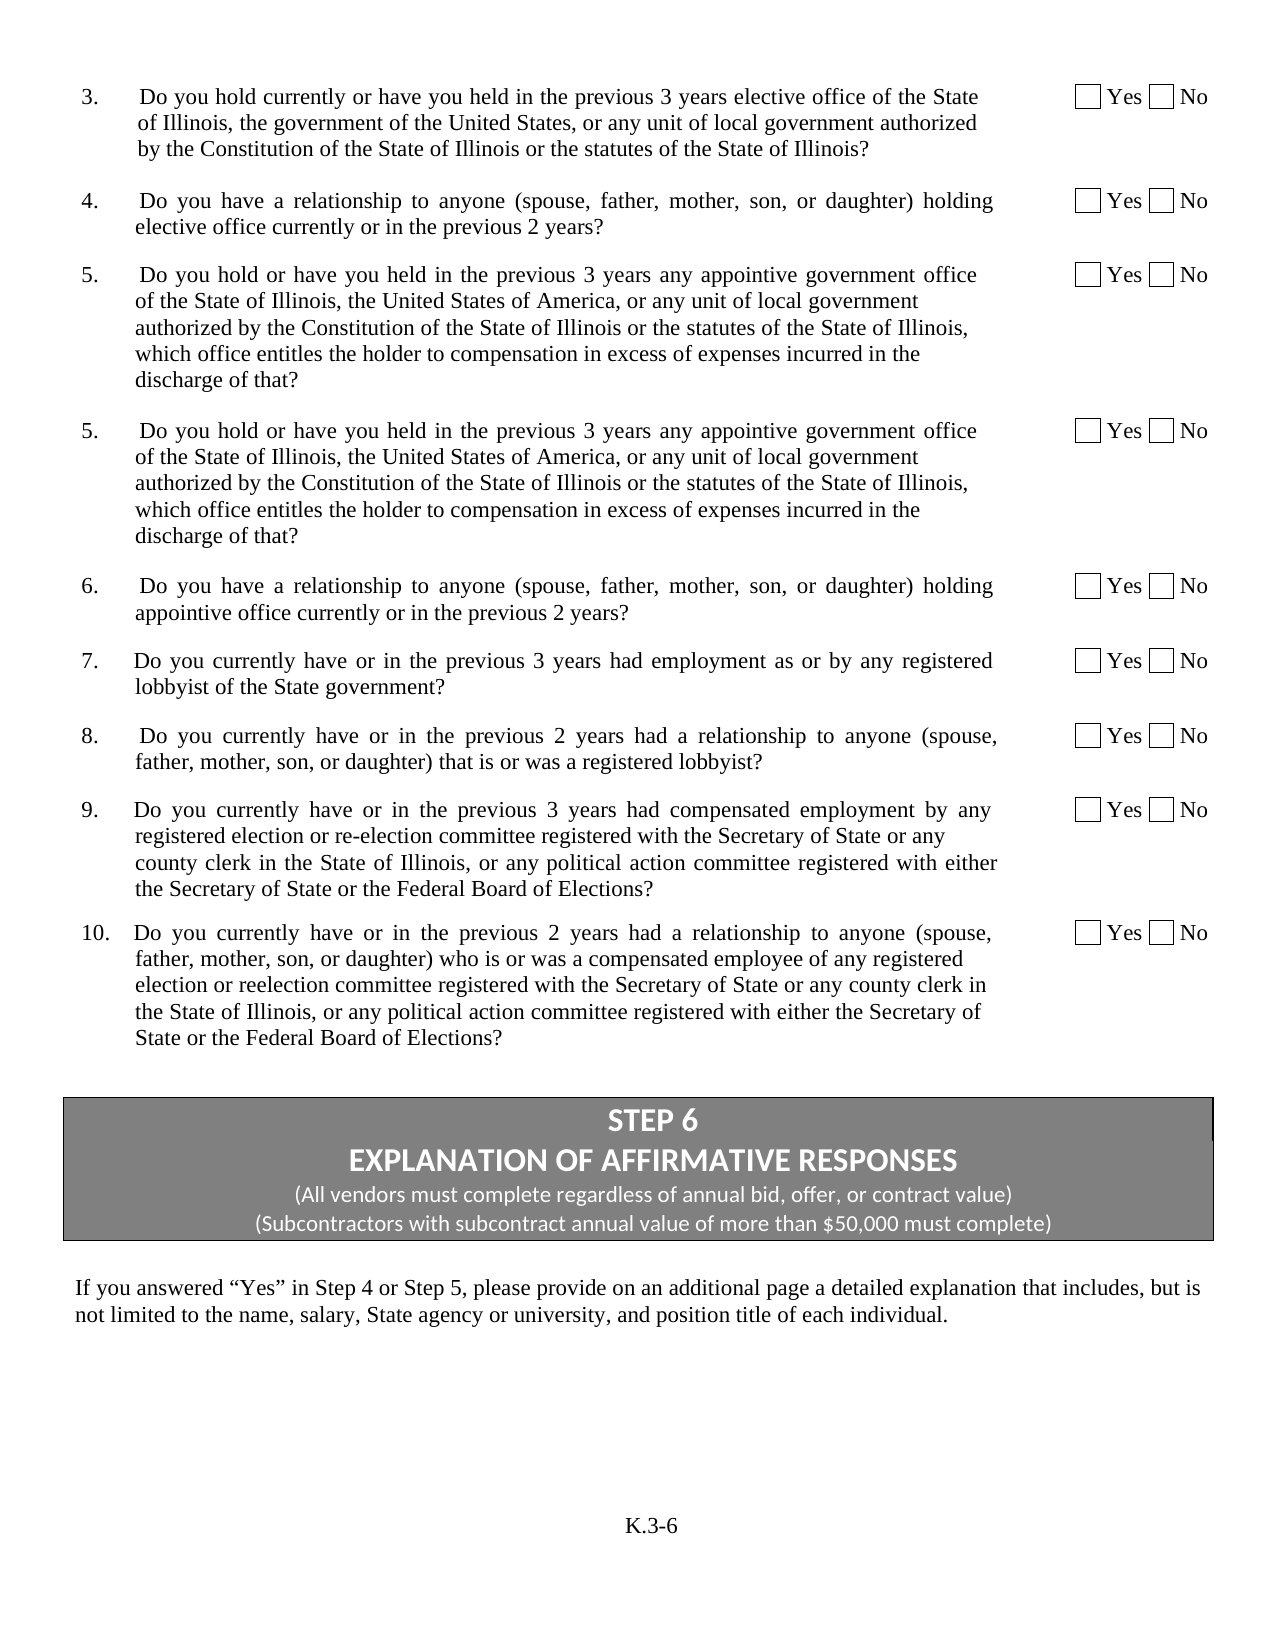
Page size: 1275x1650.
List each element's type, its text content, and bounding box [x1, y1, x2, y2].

table_cell 7. Do you currently have or in the previous 3 years had employment as or by any registered lobbyist of the State government? [63, 633, 1018, 708]
table_cell Yes No [1018, 173, 1227, 247]
table_cell Yes No [1018, 403, 1227, 558]
table_cell Yes No [1018, 69, 1227, 173]
text STEP 6 [587, 1100, 718, 1141]
text (Subcontractors with subcontract annual value of more than $50,000 must complete) [236, 1209, 1070, 1237]
table_cell 5. Do you hold or have you held in the previous 3 years any appointive government office of the State of Illinois, the United States of America, or any unit of local government authorized by the Constitution of the State of Illinois or the statutes of the State of Illinois, which office entitles the holder to compensation in excess of expenses incurred in the discharge of that? [63, 247, 1018, 403]
table_cell Yes No [1018, 559, 1227, 633]
table_cell Yes No [1018, 905, 1227, 1063]
text EXPLANATION OF AFFIRMATIVE RESPONSES [328, 1141, 978, 1181]
table_cell 4. Do you have a relationship to anyone (spouse, father, mother, son, or daughter) holding elective office currently or in the previous 2 years? [63, 173, 1018, 247]
table_cell Yes No [1018, 782, 1227, 905]
table_cell 3. Do you hold currently or have you held in the previous 3 years elective office of the State of Illinois, the government of the United States, or any unit of local government authorized by the Constitution of the State of Illinois or the statutes of the State of Illinois? [63, 69, 1018, 173]
table_cell Yes No [1018, 633, 1227, 708]
table_cell 6. Do you have a relationship to anyone (spouse, father, mother, son, or daughter) holding appointive office currently or in the previous 2 years? [63, 559, 1018, 633]
text If you answered “Yes” in Step 4 or Step 5, please provide on an additional page a detailed explanation that includes, but is not limited to the name, salary, State agency or university, and position title of each individual. [75, 1273, 1224, 1328]
text (All vendors must complete regardless of annual bid, offer, or contract value) [275, 1181, 1031, 1209]
table_cell 10. Do you currently have or in the previous 2 years had a relationship to anyone (spouse, father, mother, son, or daughter) who is or was a compensated employee of any registered election or reelection committee registered with the Secretary of State or any county clerk in the State of Illinois, or any political action committee registered with either the Secretary of State or the Federal Board of Elections? [63, 905, 1018, 1063]
table_cell 5. Do you hold or have you held in the previous 3 years any appointive government office of the State of Illinois, the United States of America, or any unit of local government authorized by the Constitution of the State of Illinois or the statutes of the State of Illinois, which office entitles the holder to compensation in excess of expenses incurred in the discharge of that? [63, 403, 1018, 558]
table_cell Yes No [1018, 247, 1227, 403]
table_cell 9. Do you currently have or in the previous 3 years had compensated employment by any registered election or re-election committee registered with the Secretary of State or any county clerk in the State of Illinois, or any political action committee registered with either the Secretary of State or the Federal Board of Elections? [63, 782, 1018, 905]
table_cell 8. Do you currently have or in the previous 2 years had a relationship to anyone (spouse, father, mother, son, or daughter) that is or was a registered lobbyist? [63, 708, 1018, 782]
table_cell Yes No [1018, 708, 1227, 782]
